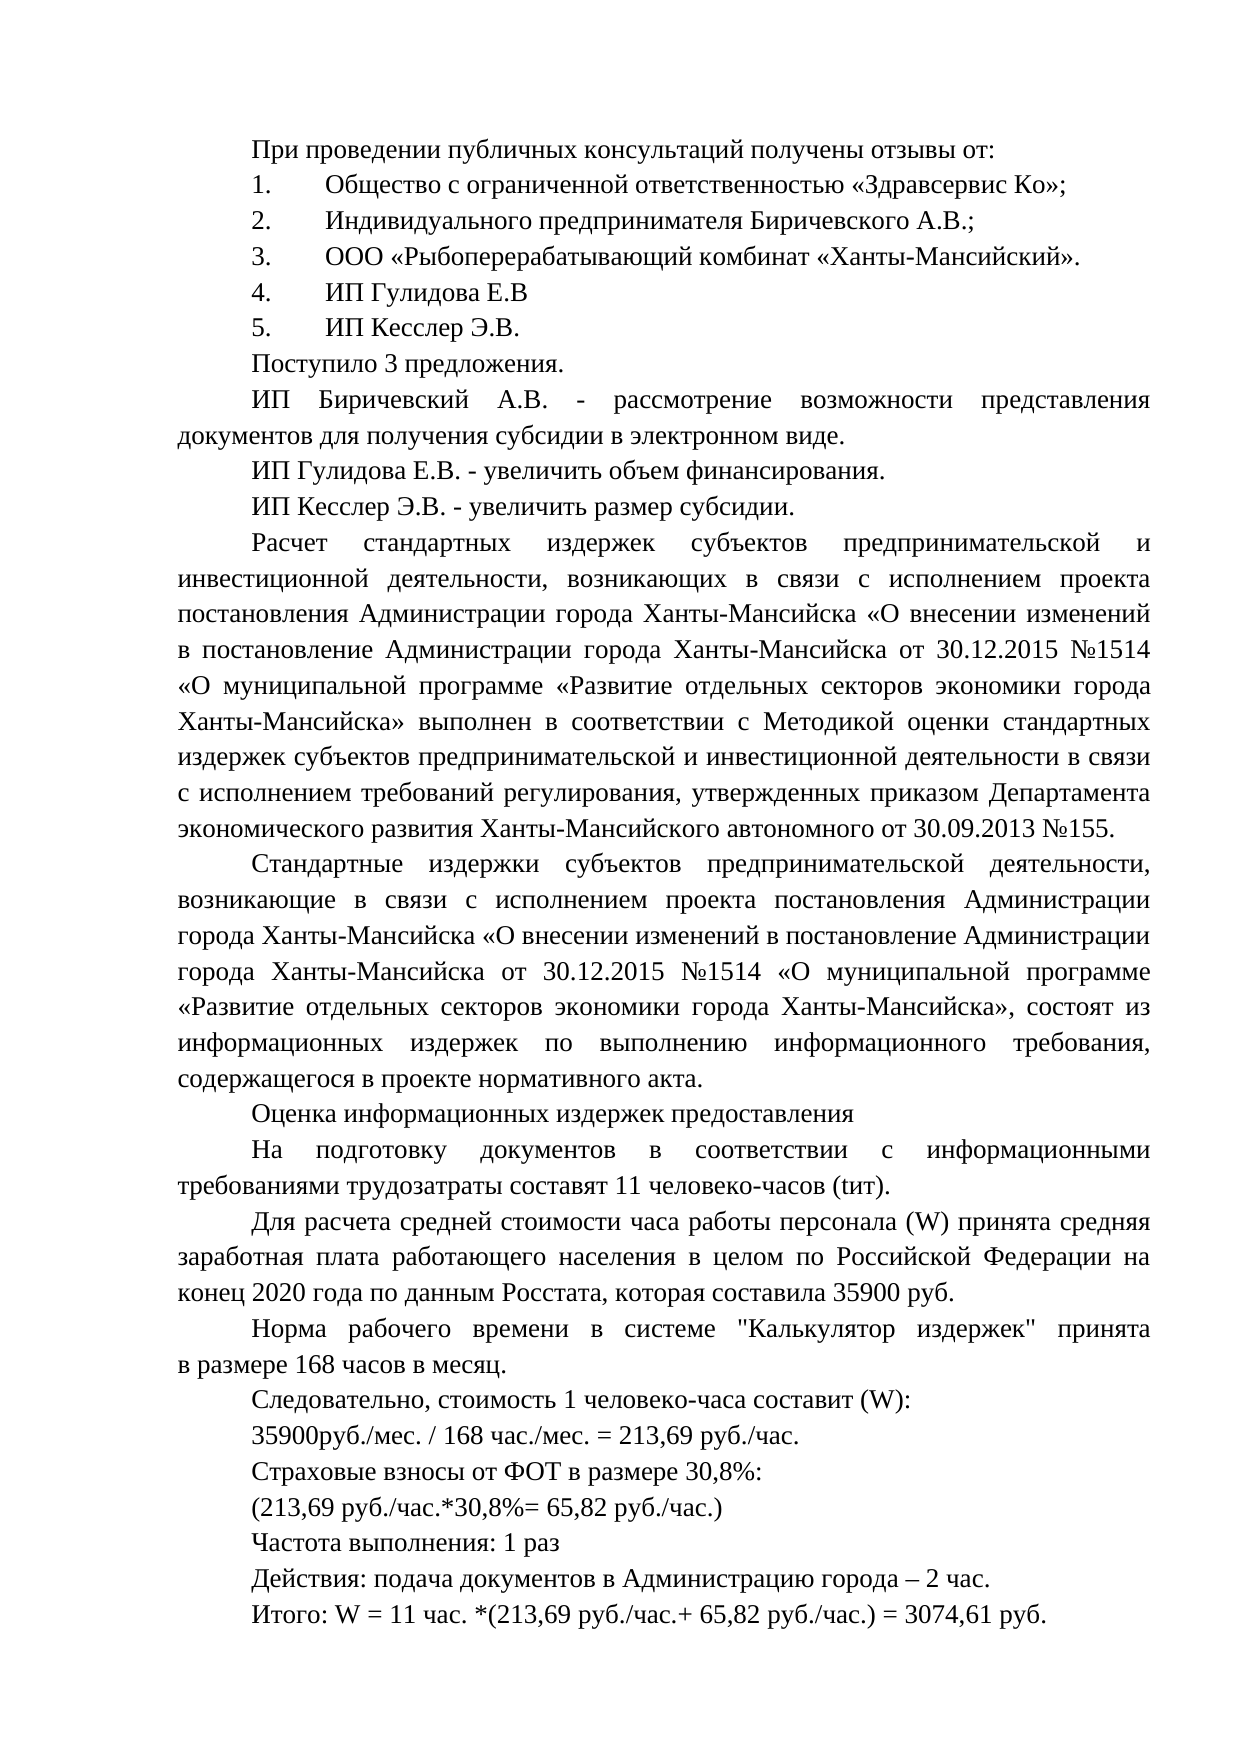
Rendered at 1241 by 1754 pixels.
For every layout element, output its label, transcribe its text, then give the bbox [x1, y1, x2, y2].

text Частота выполнения: 1 раз [177, 1526, 1152, 1557]
text ИП Гулидова Е.В. - увеличить объем финансирования. [177, 454, 1152, 486]
text ИП Биричевский А.В. - рассмотрение возможности представления документов для получения субсидии в электронном виде. [177, 383, 1152, 450]
text Следовательно, стоимость 1 человеко-часа составит (W): [177, 1383, 1152, 1414]
text Поступило 3 предложения. [177, 347, 1152, 378]
text 2. Индивидуального предпринимателя Биричевского А.В.; [177, 204, 1152, 236]
text Оценка информационных издержек предоставления [177, 1098, 1152, 1129]
text Стандартные издержки субъектов предпринимательской деятельности, возникающие в связи с исполнением проекта постановления Администрации города Ханты-Мансийска «О внесении изменений в постановление Администрации города Ханты-Мансийска от 30.12.2015 №1514 «О муниципальной программе «Развитие отдельных секторов экономики города Ханты-Мансийска», состоят из информационных издержек по выполнению информационного требования, содержащегося в проекте нормативного акта. [177, 847, 1152, 1093]
text Итого: W = 11 час. *(213,69 руб./час.+ 65,82 руб./час.) = 3074,61 руб. [177, 1598, 1152, 1629]
text Страховые взносы от ФОТ в размере 30,8%: [177, 1455, 1152, 1486]
text 4. ИП Гулидова Е.В [177, 276, 1152, 307]
text 3. ООО «Рыбоперерабатывающий комбинат «Ханты-Мансийский». [177, 240, 1152, 271]
text (213,69 руб./час.*30,8%= 65,82 руб./час.) [177, 1491, 1152, 1522]
text На подготовку документов в соответствии с информационными требованиями трудозатраты составят 11 человеко-часов (tит). [177, 1133, 1152, 1200]
text При проведении публичных консультаций получены отзывы от: [177, 133, 1152, 164]
text Норма рабочего времени в системе "Калькулятор издержек" принята в размере 168 часов в месяц. [177, 1312, 1152, 1379]
text Расчет стандартных издержек субъектов предпринимательской и инвестиционной деятельности, возникающих в связи с исполнением проекта постановления Администрации города Ханты-Мансийска «О внесении изменений в постановление Администрации города Ханты-Мансийска от 30.12.2015 №1514 «О муниципальной программе «Развитие отдельных секторов экономики города Ханты-Мансийска» выполнен в соответствии с Методикой оценки стандартных издержек субъектов предпринимательской и инвестиционной деятельности в связи с исполнением требований регулирования, утвержденных приказом Департамента экономического развития Ханты-Мансийского автономного от 30.09.2013 №155. [177, 526, 1152, 843]
text 1. Общество с ограниченной ответственностью «Здравсервис Ко»; [177, 169, 1152, 200]
text ИП Кесслер Э.В. - увеличить размер субсидии. [177, 490, 1152, 521]
text Действия: подача документов в Администрацию города – 2 час. [177, 1562, 1152, 1593]
text Для расчета средней стоимости часа работы персонала (W) принята средняя заработная плата работающего населения в целом по Российской Федерации на конец 2020 года по данным Росстата, которая составила 35900 руб. [177, 1205, 1152, 1307]
text 5. ИП Кесслер Э.В. [177, 312, 1152, 343]
text 35900руб./мес. / 168 час./мес. = 213,69 руб./час. [177, 1419, 1152, 1450]
